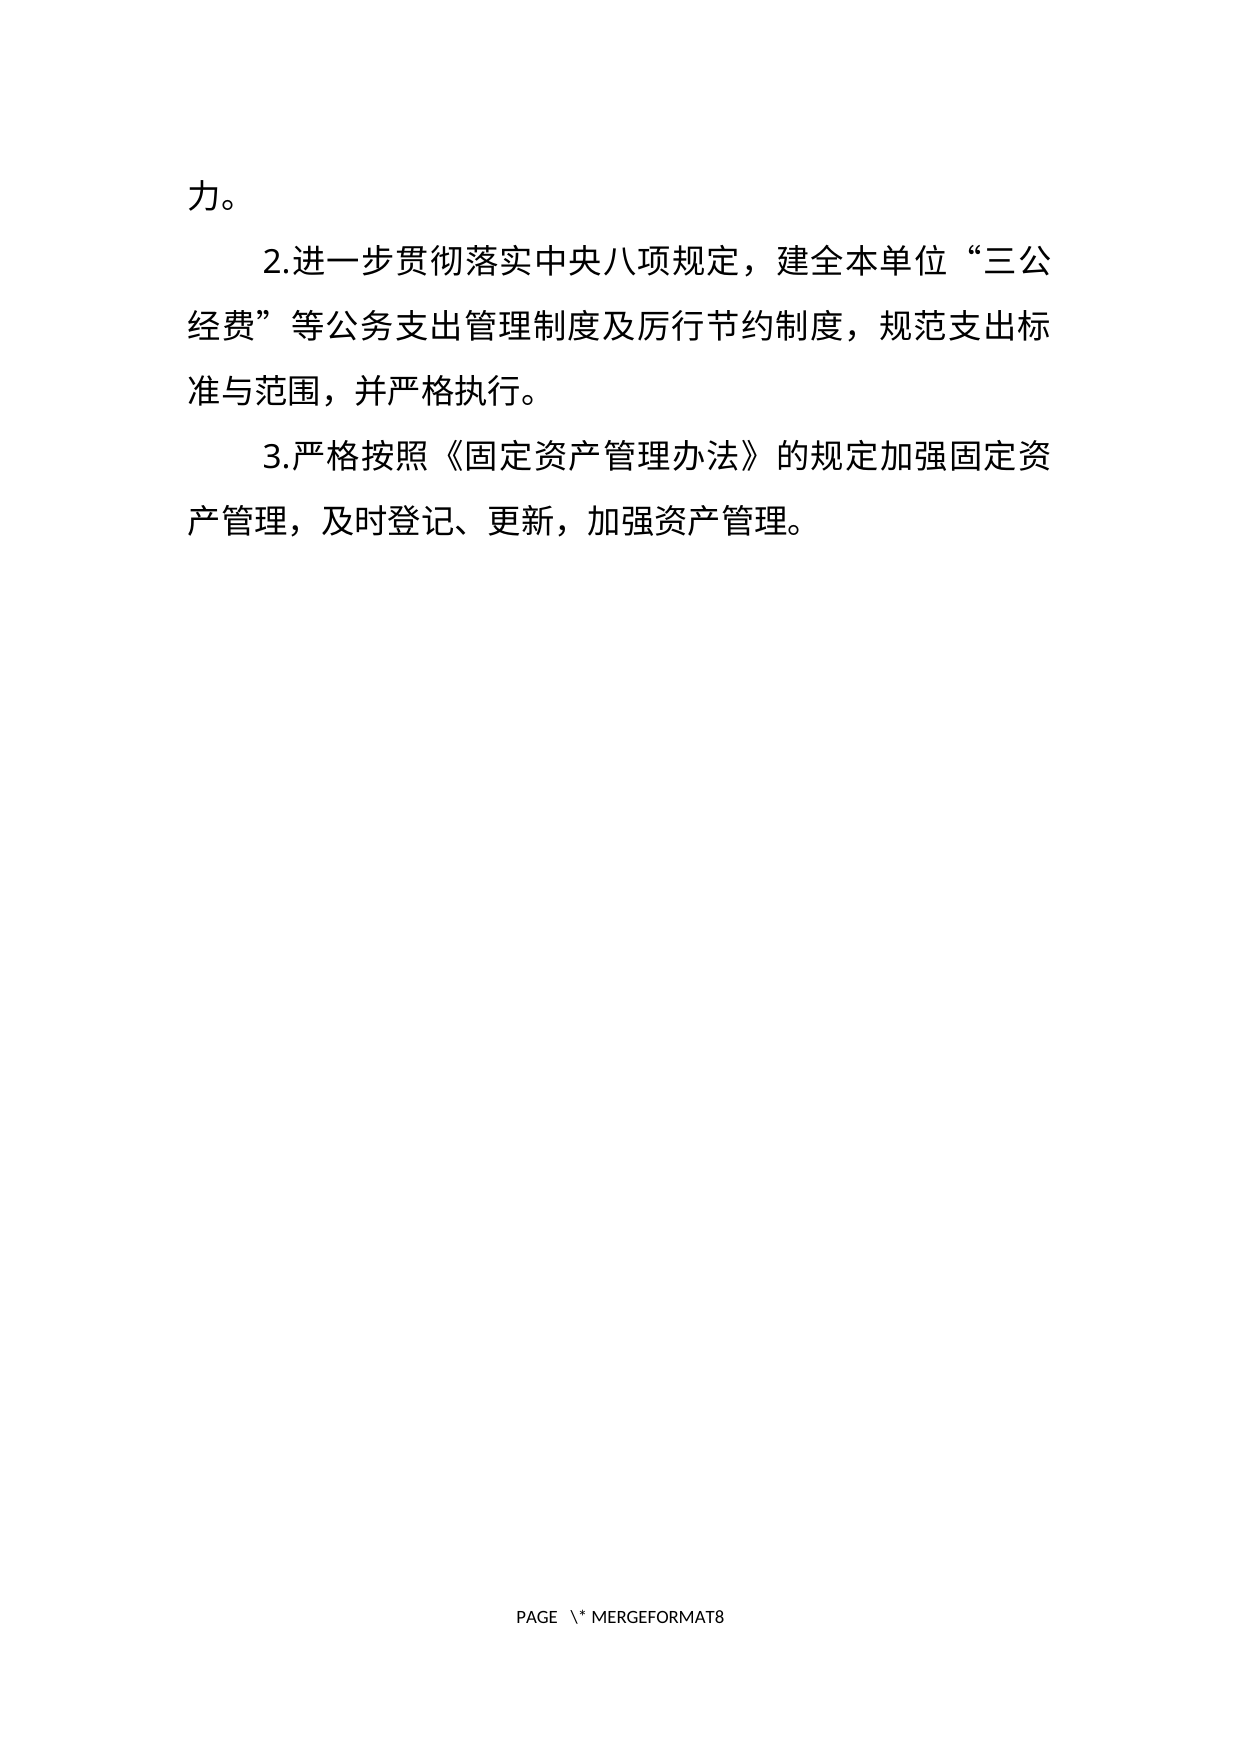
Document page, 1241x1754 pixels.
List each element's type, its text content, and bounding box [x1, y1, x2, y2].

text 3.严格按照《固定资产管理办法》的规定加强固定资产管理，及时登记、更新，加强资产管理。 [187, 422, 1053, 552]
text 2.进一步贯彻落实中央八项规定，建全本单位“三公经费”等公务支出管理制度及厉行节约制度，规范支出标准与范围，并严格执行。 [187, 227, 1053, 422]
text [187, 162, 1053, 227]
